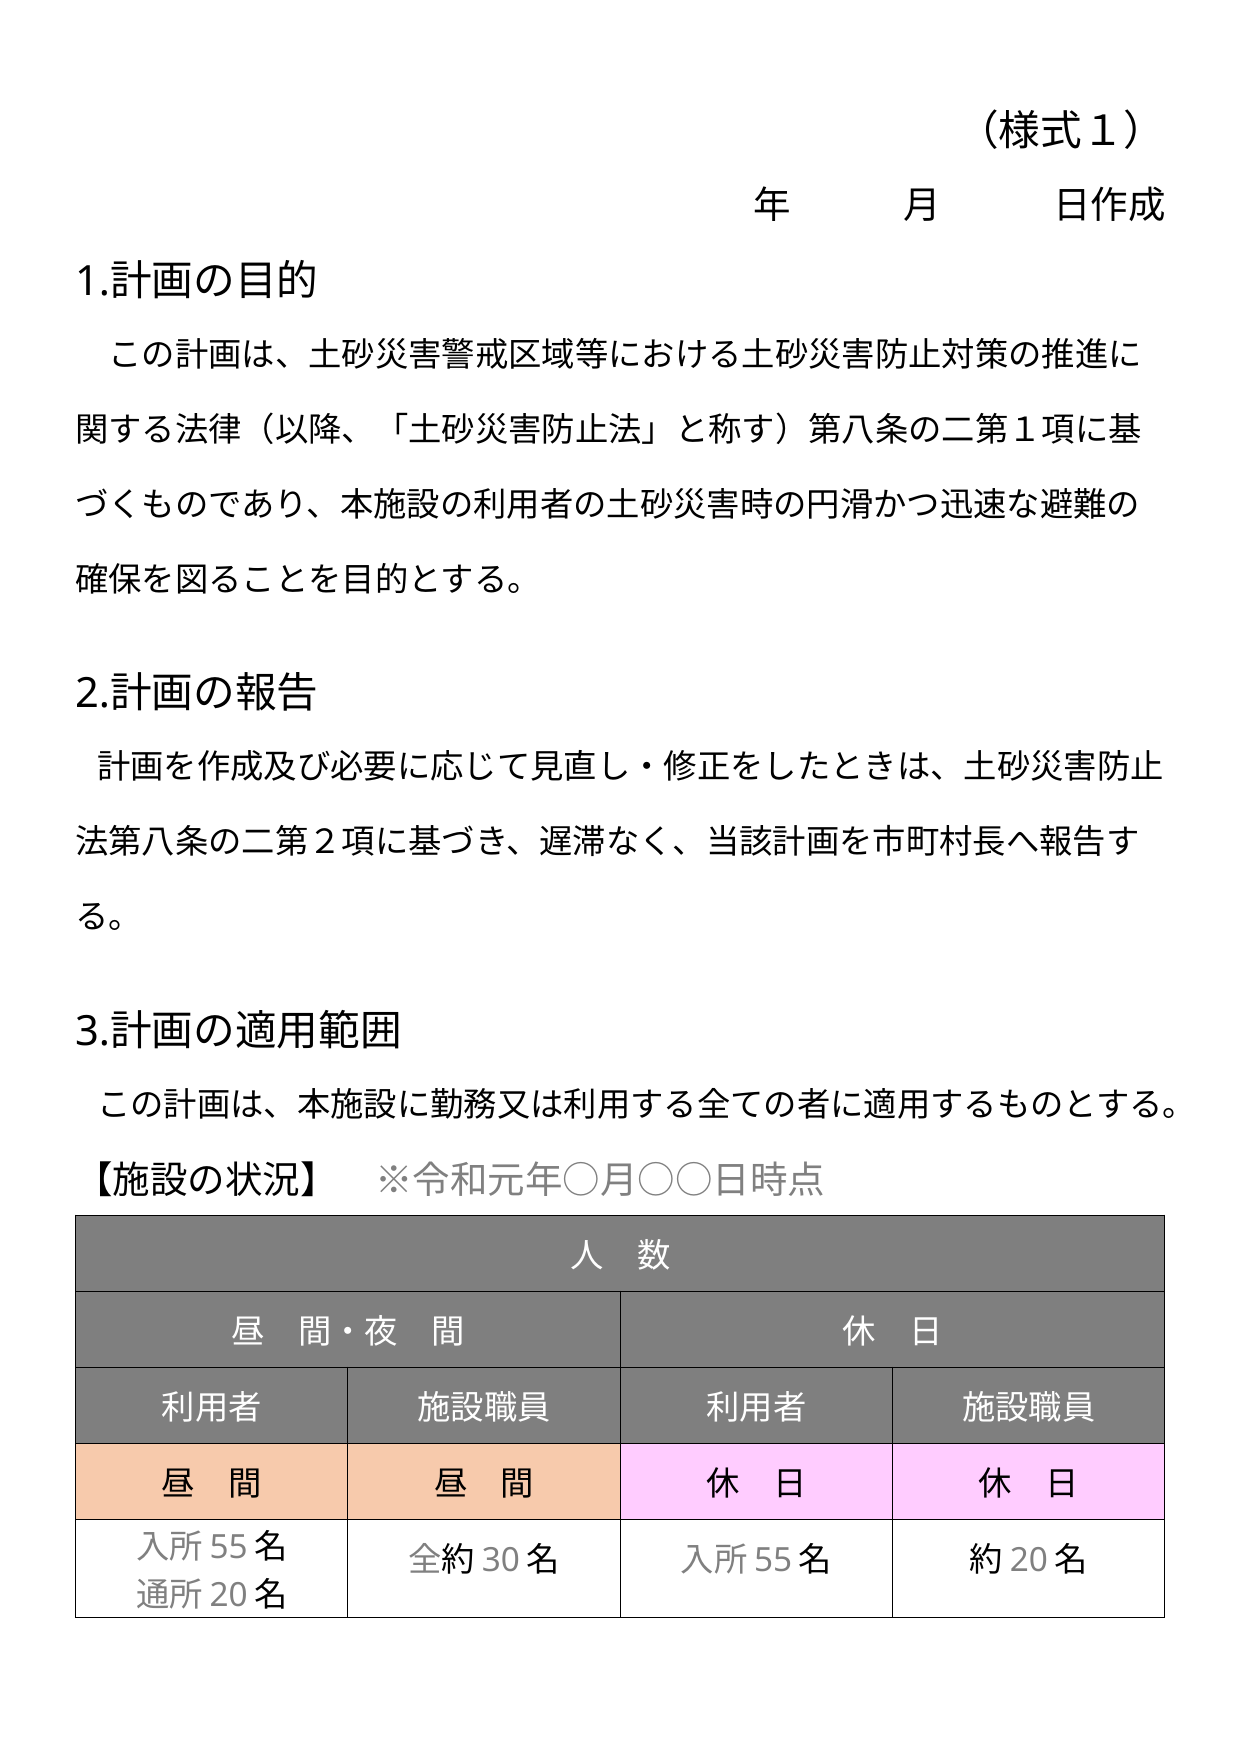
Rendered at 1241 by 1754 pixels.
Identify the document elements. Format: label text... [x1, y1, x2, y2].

text この計画は、本施設に勤務又は利用する全ての者に適用するものとする。 [75, 1064, 1165, 1139]
table_cell 施設職員 [348, 1368, 620, 1443]
text 3.計画の適用範囲 [75, 989, 1165, 1064]
text 計画を作成及び必要に応じて見直し・修正をしたときは、土砂災害防止法第八条の二第２項に基づき、遅滞なく、当該計画を市町村長へ報告する。 [75, 727, 1165, 952]
table_cell 入所55名 通所は無し [621, 1520, 892, 1617]
table_header 人 数 [76, 1216, 1164, 1291]
table_cell 休 日 [621, 1444, 892, 1519]
table_cell 施設職員 [893, 1368, 1164, 1443]
table_cell 入所55名 通所20名 [76, 1520, 347, 1617]
text 1.計画の目的 [75, 239, 1165, 314]
table_cell 約20名 [893, 1520, 1164, 1617]
table_cell 全約30名 [348, 1520, 620, 1617]
table_cell 休 日 [621, 1292, 1164, 1367]
text 年 月 日作成 [75, 164, 1165, 239]
text この計画は、土砂災害警戒区域等における土砂災害防止対策の推進に関する法律（以降、「土砂災害防止法」と称す）第八条の二第１項に基づくものであり、本施設の利用者の土砂災害時の円滑かつ迅速な避難の確保を図ることを目的とする。 [75, 314, 1165, 614]
text 【施設の状況】 ※令和元年○月○○日時点 [75, 1139, 1165, 1214]
table_cell 利用者 [76, 1368, 347, 1443]
table_cell 休 日 [893, 1444, 1164, 1519]
table_cell 昼 間 [348, 1444, 620, 1519]
table_cell 昼 間 [76, 1444, 347, 1519]
text （様式１） [75, 89, 1165, 164]
table_cell 昼 間・夜 間 [76, 1292, 620, 1367]
table_cell 利用者 [621, 1368, 892, 1443]
text 2.計画の報告 [75, 652, 1165, 727]
